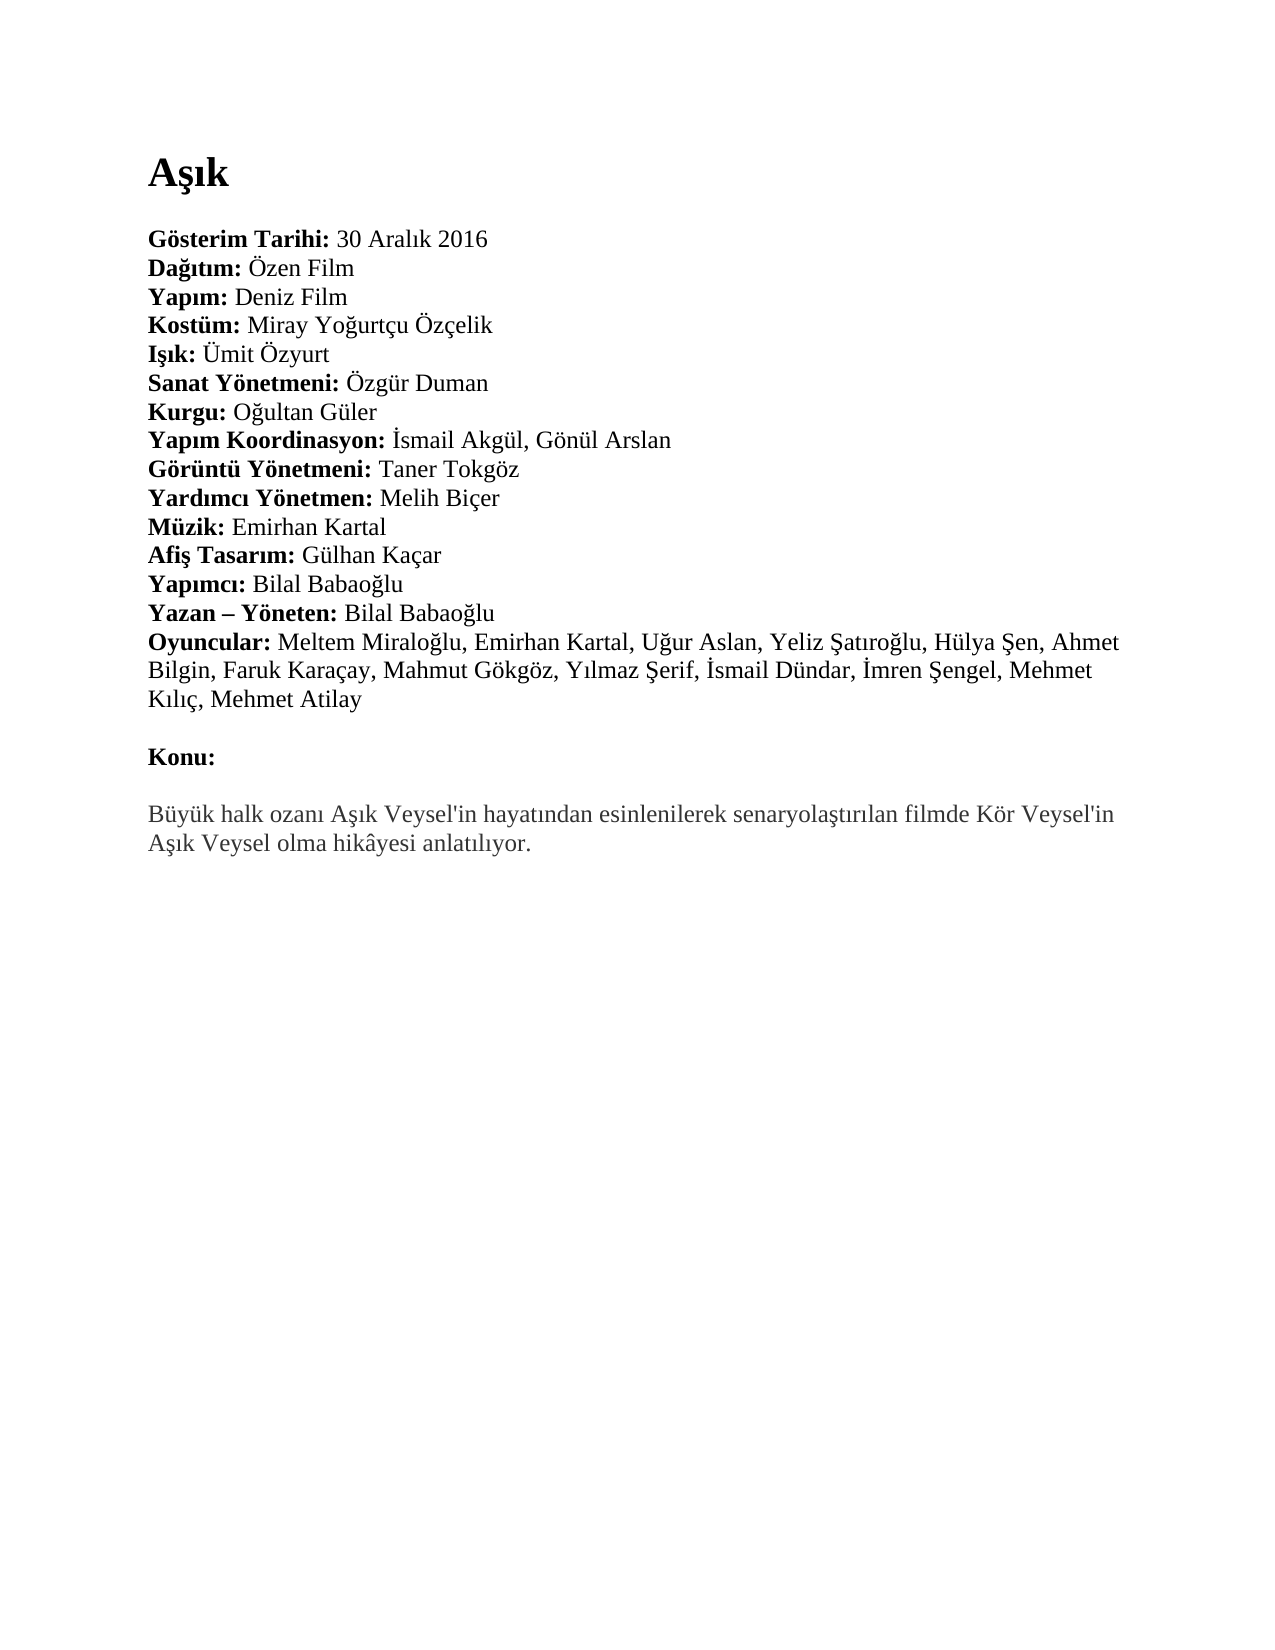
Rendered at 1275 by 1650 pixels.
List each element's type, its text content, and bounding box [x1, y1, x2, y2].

text Büyük halk ozanı Aşık Veysel'in hayatından esinlenilerek senaryolaştırılan filmde Kör Veysel'in Aşık Veysel olma hikâyesi anlatılıyor. [538, 799, 1127, 857]
text Yapım Koordinasyon: İsmail Akgül, Gönül Arslan [148, 426, 1127, 454]
text Konu: [148, 742, 1127, 771]
text Aşık [148, 148, 1127, 196]
text Oyuncular: Meltem Miraloğlu, Emirhan Kartal, Uğur Aslan, Yeliz Şatıroğlu, Hülya Şen, Ahmet Bilgin, Faruk Karaçay, Mahmut Gökgöz, Yılmaz Şerif, İsmail Dündar, İmren Şengel, Mehmet Kılıç, Mehmet Atilay [148, 627, 1127, 713]
text Afiş Tasarım: Gülhan Kaçar [148, 541, 1127, 569]
text Dağıtım: Özen Film [148, 253, 1127, 282]
text Yapımcı: Bilal Babaoğlu [148, 569, 1127, 598]
text Müzik: Emirhan Kartal [148, 512, 1127, 541]
text Yardımcı Yönetmen: Melih Biçer [148, 483, 1127, 512]
text Kostüm: Miray Yoğurtçu Özçelik [148, 311, 1127, 339]
text Gösterim Tarihi: 30 Aralık 2016 [148, 224, 1127, 253]
text Görüntü Yönetmeni: Taner Tokgöz [148, 454, 1127, 483]
text Sanat Yönetmeni: Özgür Duman [148, 368, 1127, 397]
text Yazan – Yöneten: Bilal Babaoğlu [148, 598, 1127, 627]
text Işık: Ümit Özyurt [148, 339, 1127, 368]
text Yapım: Deniz Film [148, 282, 1127, 311]
text Kurgu: Oğultan Güler [148, 397, 1127, 426]
